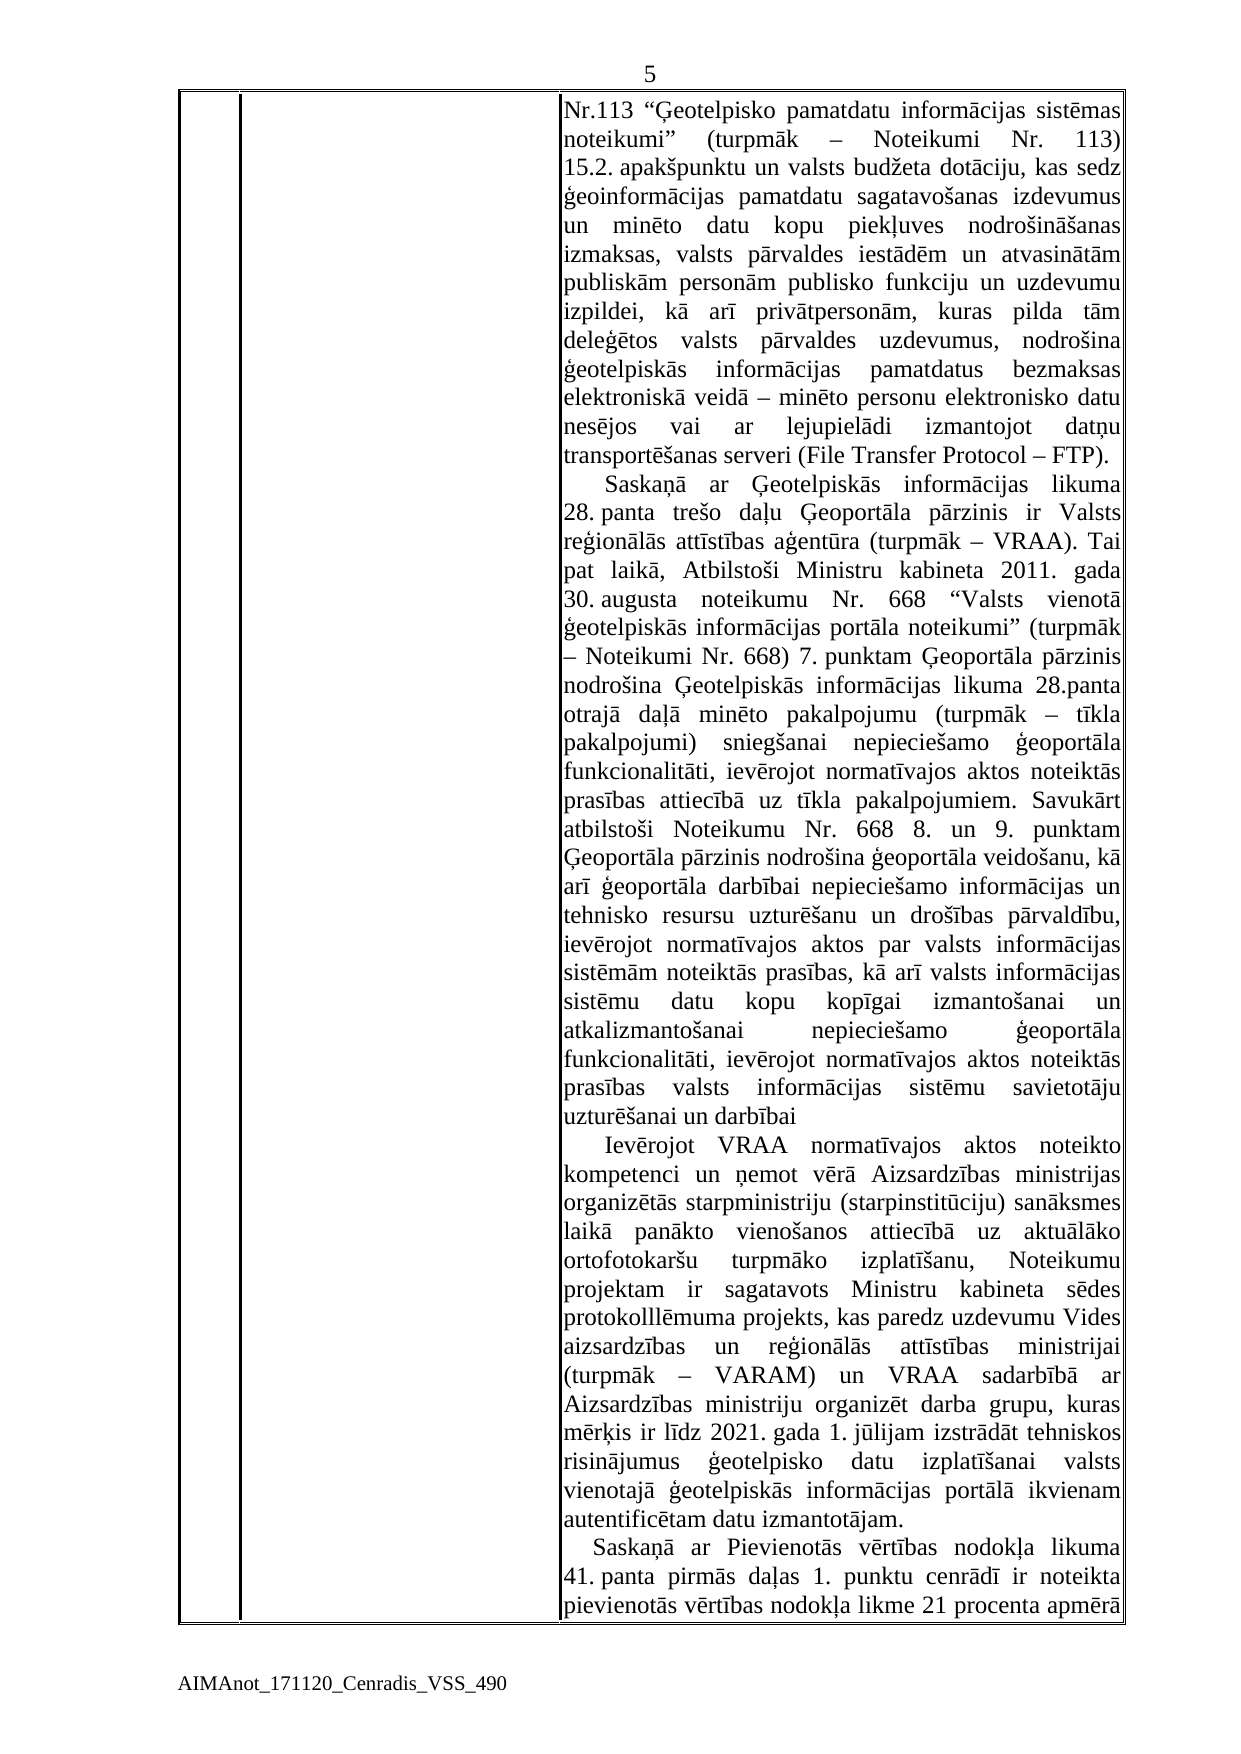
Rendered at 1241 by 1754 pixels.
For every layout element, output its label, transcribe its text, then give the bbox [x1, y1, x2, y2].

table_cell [560, 92, 1123, 1622]
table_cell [240, 90, 560, 1622]
table_cell 2. [180, 90, 240, 1622]
